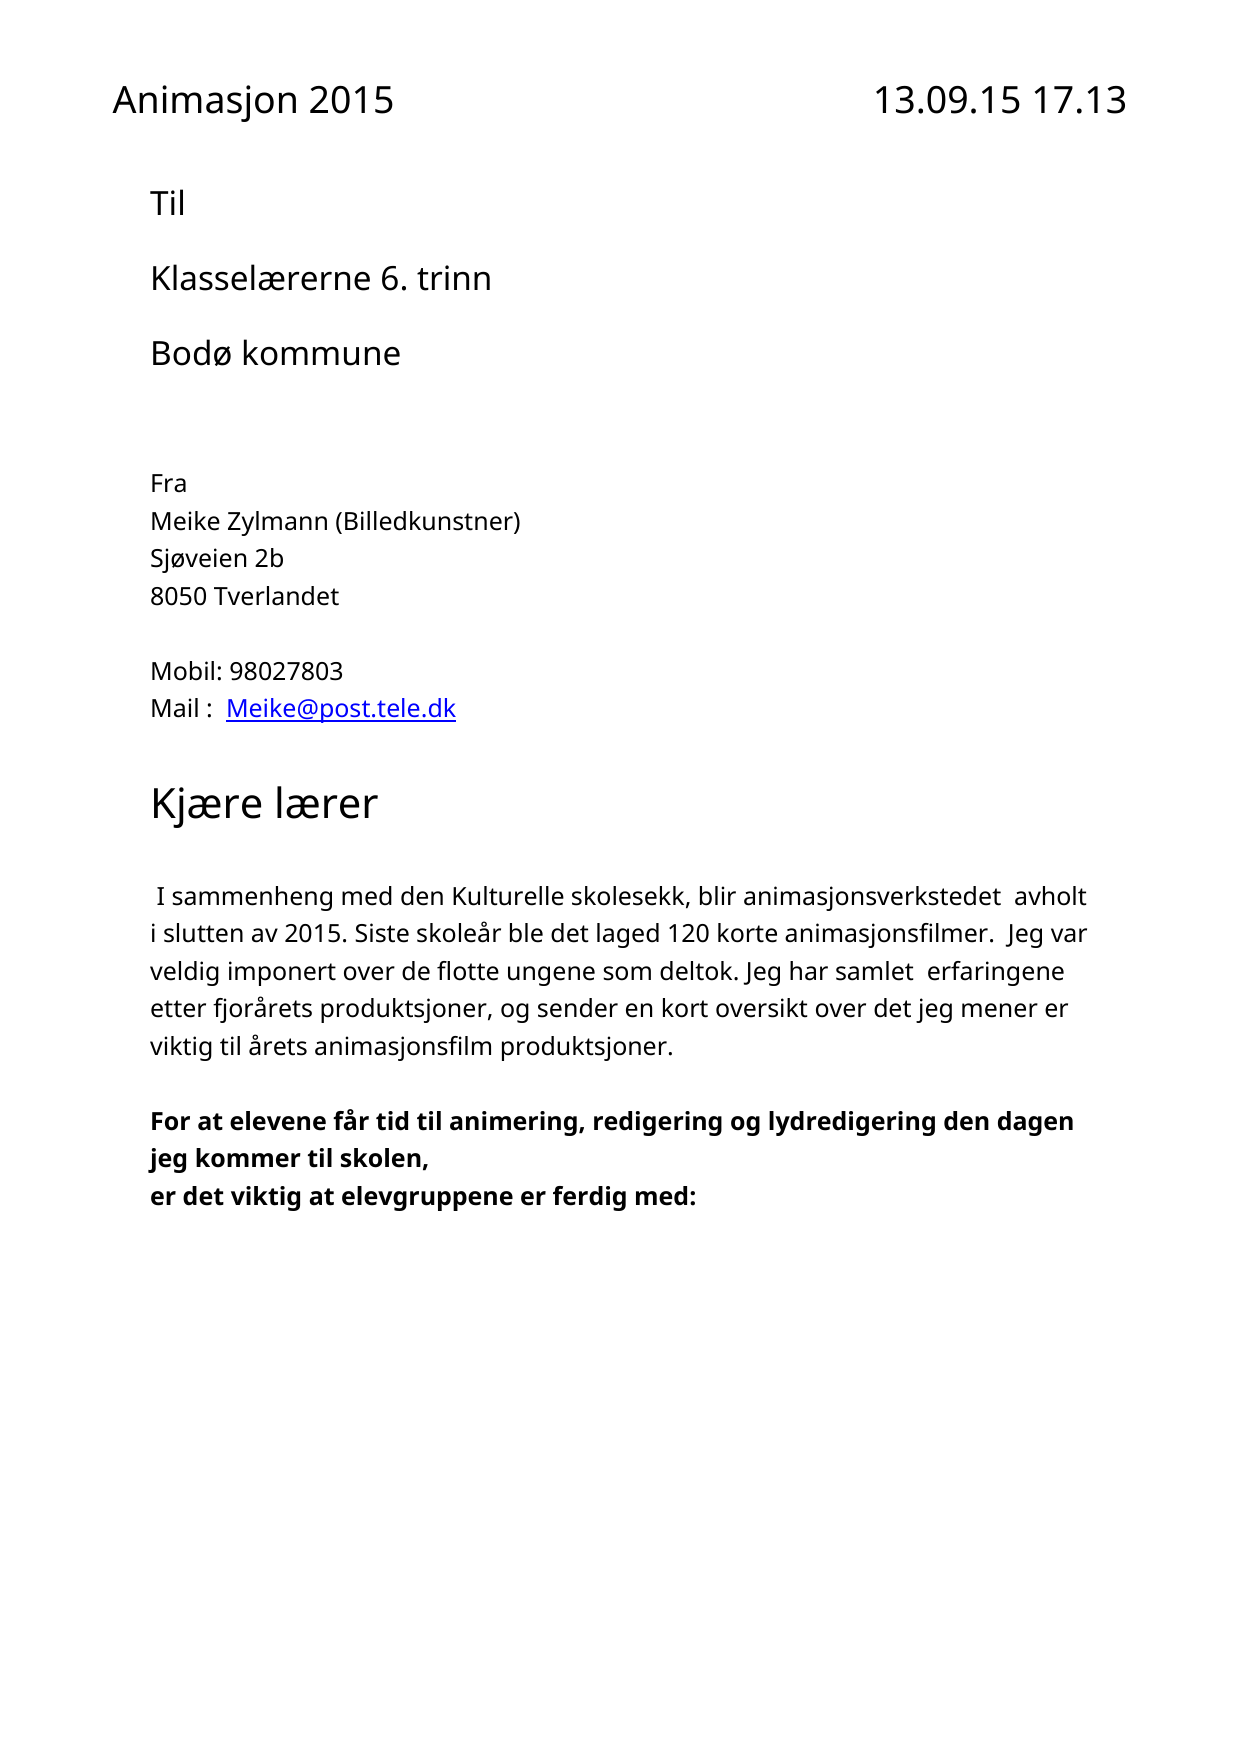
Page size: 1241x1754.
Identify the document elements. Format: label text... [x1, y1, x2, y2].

text 8050 Tverlandet [150, 577, 1090, 614]
text For at elevene får tid til animering, redigering og lydredigering den dagen jeg kommer til skolen, [150, 1102, 1090, 1177]
text Fra [150, 464, 1090, 502]
text Mobil: 98027803 [150, 652, 1090, 689]
text Meike Zylmann (Billedkunstner) [150, 502, 1090, 539]
text Sjøveien 2b [150, 539, 1090, 577]
text er det viktig at elevgruppene er ferdig med: [150, 1177, 1090, 1214]
text Mail : Meike@post.tele.dk [150, 689, 1090, 727]
text Til [150, 164, 1090, 239]
text Bodø kommune [150, 314, 1090, 389]
text I sammenheng med den Kulturelle skolesekk, blir animasjonsverkstedet avholt i slutten av 2015. Siste skoleår ble det laged 120 korte animasjonsfilmer. Jeg var veldig imponert over de flotte ungene som deltok. Jeg har samlet erfaringene etter fjorårets produktsjoner, og sender en kort oversikt over det jeg mener er viktig til årets animasjonsfilm produktsjoner. [150, 877, 1090, 1064]
text Klasselærerne 6. trinn [150, 239, 1090, 314]
text Kjære lærer [150, 764, 1090, 839]
